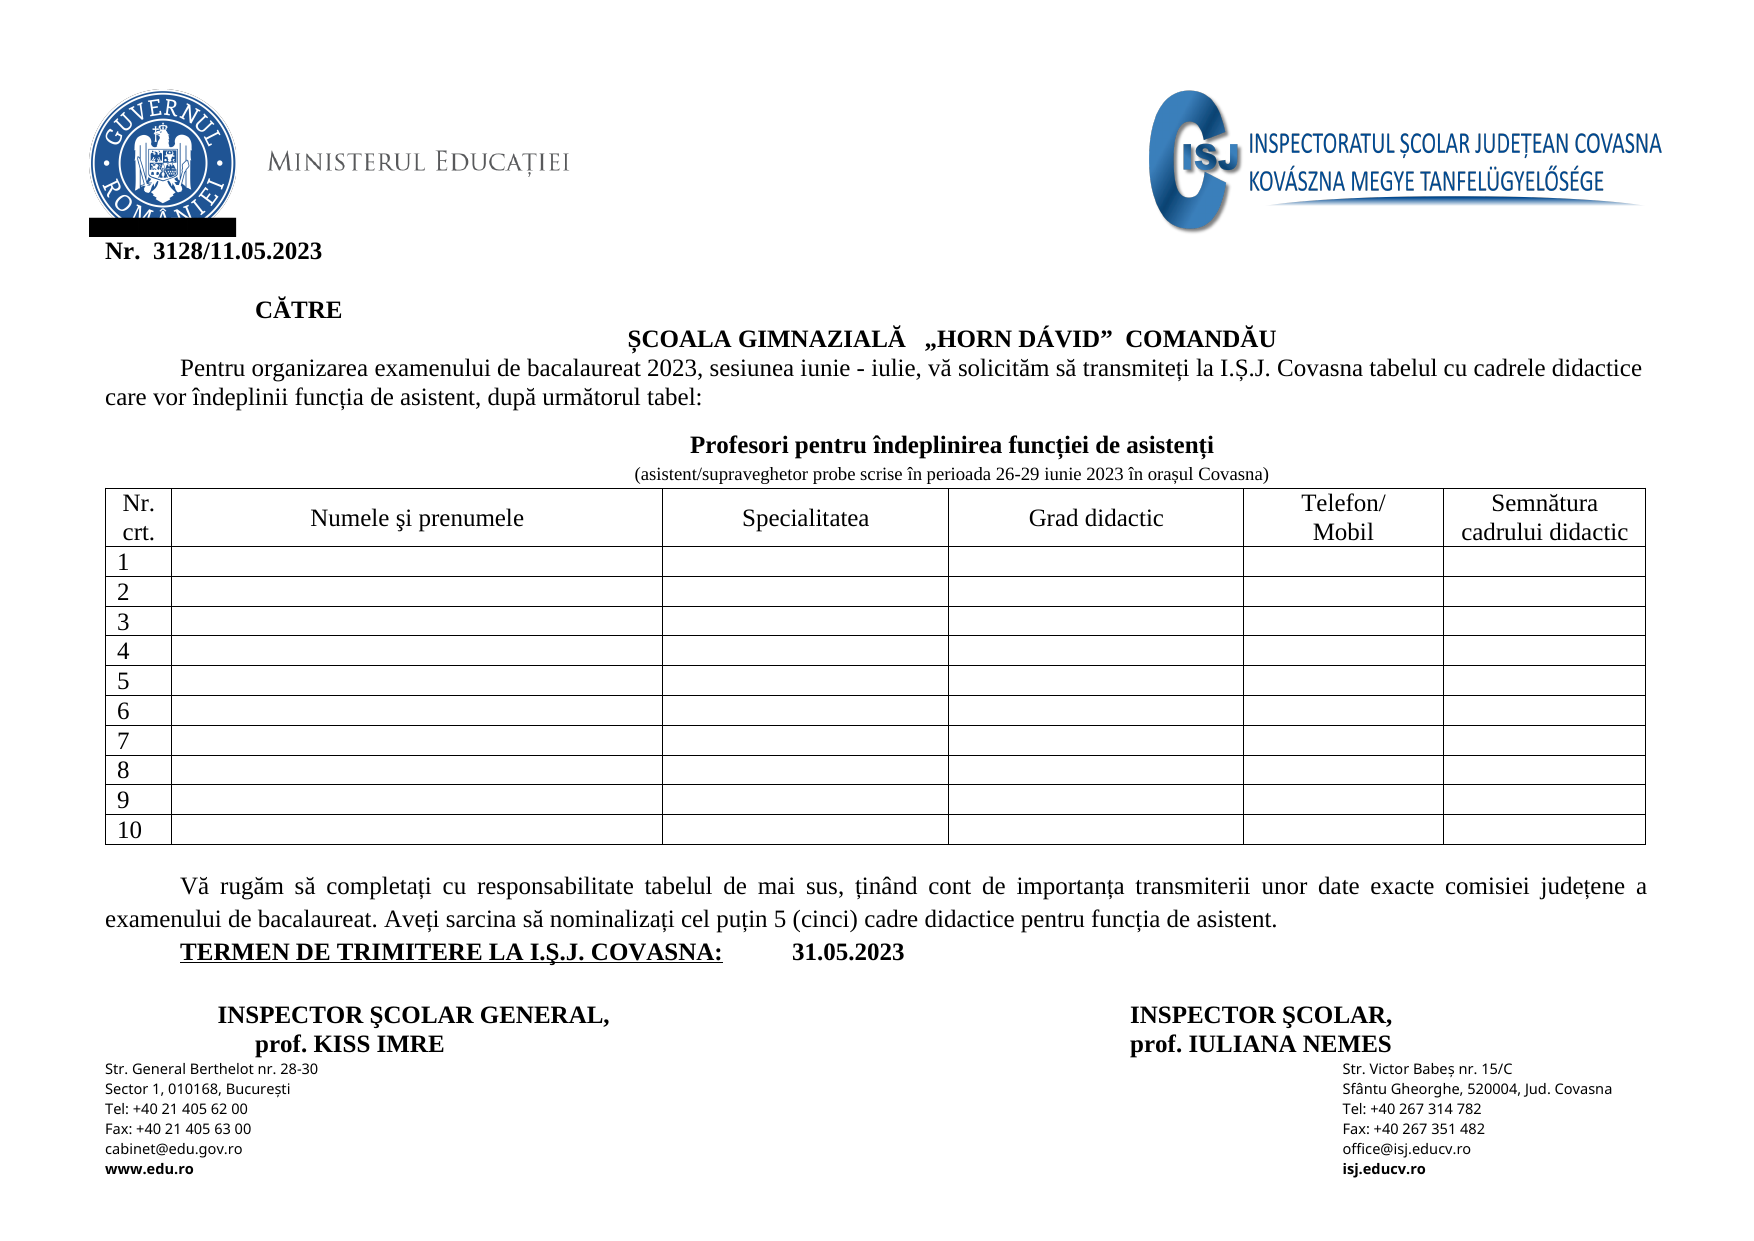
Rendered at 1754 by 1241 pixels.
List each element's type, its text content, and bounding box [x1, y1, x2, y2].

table_cell 8 [106, 756, 171, 784]
table_cell [1444, 636, 1645, 665]
table_cell [949, 577, 1243, 606]
table_cell [663, 607, 948, 635]
table_cell 9 [106, 785, 171, 814]
table_cell [1244, 696, 1443, 725]
table_cell [663, 756, 948, 784]
table_cell [1444, 607, 1645, 635]
table_cell [172, 696, 662, 725]
table_cell [1444, 547, 1645, 576]
table_cell [663, 636, 948, 665]
table_cell [172, 577, 662, 606]
table_cell [949, 696, 1243, 725]
table_header Semnătura cadrului didactic [1444, 489, 1645, 546]
table_cell [1444, 815, 1645, 844]
table_cell [1444, 756, 1645, 784]
table_cell [1244, 726, 1443, 754]
table_cell [172, 636, 662, 665]
table_cell [1244, 547, 1443, 576]
table_cell [1244, 756, 1443, 784]
table_cell [949, 636, 1243, 665]
table_cell [949, 785, 1243, 814]
table_cell 3 [106, 607, 171, 635]
text Vă rugăm să completați cu responsabilitate tabelul de mai sus, ținând cont de importanța transmiterii unor date exacte comisiei județene a examenului de bacalaureat. Aveți sarcina să nominalizați cel puțin 5 (cinci) cadre didactice pentru funcția de asistent. [105, 871, 1649, 933]
table_header Nr. crt. [106, 489, 171, 546]
table_cell [663, 666, 948, 695]
table_header Telefon/ Mobil [1244, 489, 1443, 546]
table_cell [663, 815, 948, 844]
table_header Numele şi prenumele [172, 489, 662, 546]
table_cell [949, 726, 1243, 754]
table_header Grad didactic [949, 489, 1243, 546]
table_cell [1444, 696, 1645, 725]
table_cell [1444, 726, 1645, 754]
table_cell [1444, 785, 1645, 814]
text Nr. 3128/11.05.2023 [105, 236, 1649, 265]
table_cell [1444, 577, 1645, 606]
table_cell [172, 666, 662, 695]
list (asistent/supraveghetor probe scrise în perioada 26-29 iunie 2023 în orașul Covasna) [255, 463, 1649, 484]
table_cell [663, 785, 948, 814]
text CĂTRE [180, 296, 1649, 324]
text prof. KISS IMRE prof. IULIANA NEMES [180, 1029, 1534, 1057]
table_cell [663, 547, 948, 576]
table_cell [1244, 785, 1443, 814]
table_cell 10 [106, 815, 171, 844]
table_cell [949, 666, 1243, 695]
table_cell [1244, 636, 1443, 665]
text TERMEN DE TRIMITERE LA I.Ş.J. COVASNA: 31.05.2023 [105, 937, 1649, 966]
table_cell [1444, 666, 1645, 695]
table_cell [949, 547, 1243, 576]
table_cell [172, 607, 662, 635]
table_cell [949, 756, 1243, 784]
text Pentru organizarea examenului de bacalaureat 2023, sesiunea iunie - iulie, vă solicităm să transmiteți la I.Ș.J. Covasna tabelul cu cadrele didactice care vor îndeplinii funcția de asistent, după următorul tabel: [105, 353, 1649, 411]
table_cell [172, 547, 662, 576]
table_cell 2 [106, 577, 171, 606]
table_cell [1244, 666, 1443, 695]
table_cell 1 [106, 547, 171, 576]
table_cell 4 [106, 636, 171, 665]
text ȘCOALA GIMNAZIALĂ „HORN DÁVID” COMANDĂU [180, 324, 1649, 353]
picture [262, 148, 572, 177]
table_cell [949, 607, 1243, 635]
table_cell [663, 696, 948, 725]
table_cell 6 [106, 696, 171, 725]
table_cell [1244, 577, 1443, 606]
table_cell [172, 815, 662, 844]
table_cell [1244, 607, 1443, 635]
table_cell [172, 785, 662, 814]
table_cell 5 [106, 666, 171, 695]
table_cell [172, 756, 662, 784]
list Profesori pentru îndeplinirea funcției de asistenți [255, 430, 1649, 458]
picture [89, 89, 237, 237]
table_header Specialitatea [663, 489, 948, 546]
table_cell [663, 577, 948, 606]
table_cell [172, 726, 662, 754]
table_cell 7 [106, 726, 171, 754]
table_cell [949, 815, 1243, 844]
text INSPECTOR ŞCOLAR GENERAL, INSPECTOR ŞCOLAR, [180, 1000, 1649, 1029]
table_cell [1244, 815, 1443, 844]
table_cell [663, 726, 948, 754]
picture [1127, 57, 1664, 263]
